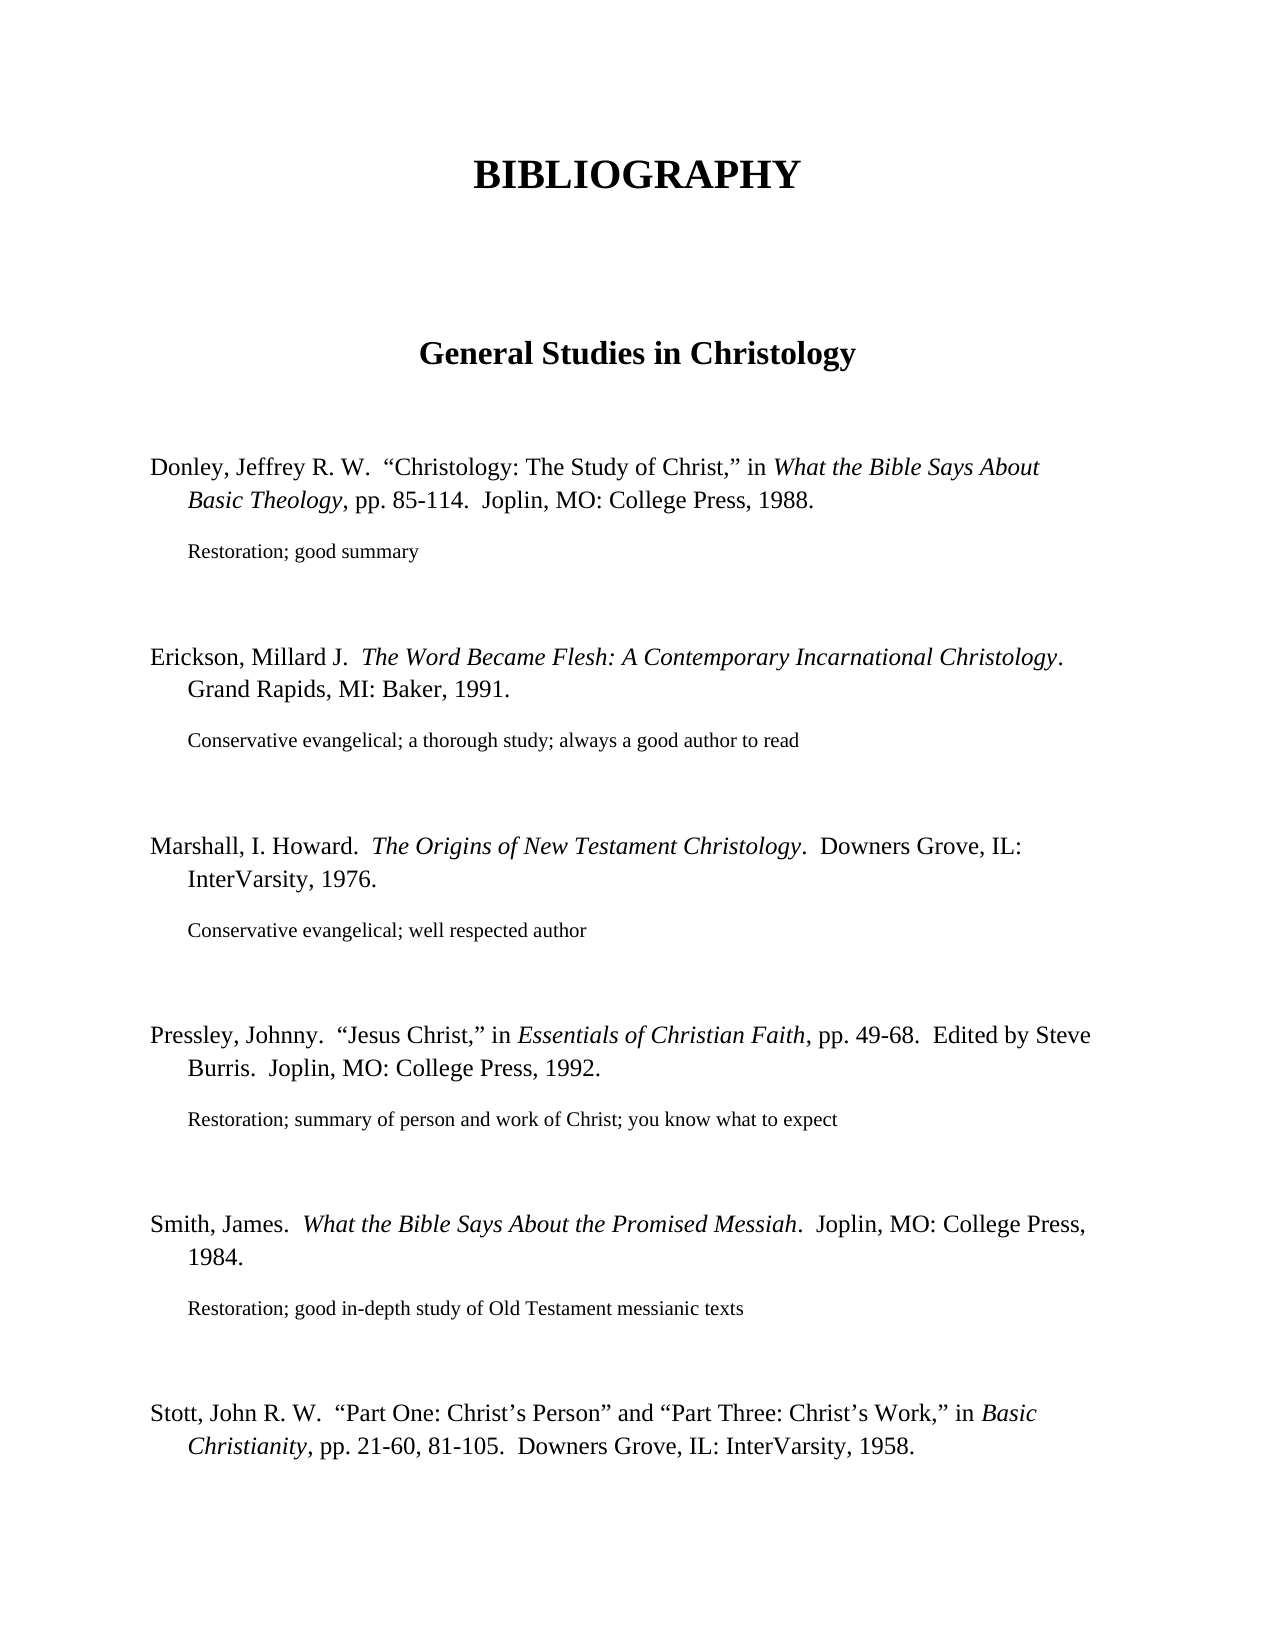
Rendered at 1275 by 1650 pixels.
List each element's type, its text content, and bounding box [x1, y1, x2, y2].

text Smith, James. What the Bible Says About the Promised Messiah. : College Press, 1984. [150, 1209, 1125, 1271]
text Erickson, Millard J. The Word Became Flesh: A Contemporary Incarnational Christology. : Baker, 1991. [150, 642, 1125, 703]
text Stott, John R. W. “Part One: Christ’s Person” and “Part Three: Christ’s Work,” in Basic Christianity, pp. 21-60, 81-105. : InterVarsity, 1958. [150, 1398, 1125, 1460]
text Donley, Jeffrey R. W. “Christology: The Study of Christ,” in What the Bible Says About Basic Theology, pp. 85-114. : College Press, 1988. [150, 452, 1125, 514]
text Conservative evangelical; well respected author [187, 918, 1125, 942]
text Restoration; summary of person and work of Christ; you know what to expect [187, 1107, 1125, 1131]
text Conservative evangelical; a thorough study; always a good author to read [187, 728, 1125, 752]
text Marshall, Howard. The Origins of New Testament Christology. : InterVarsity, 1976. [150, 831, 1125, 892]
text BIBLIOGRAPHY [150, 150, 1125, 198]
text Restoration; good in-depth study of Old Testament messianic texts [187, 1296, 1125, 1320]
text Restoration; good summary [187, 539, 1125, 563]
text General Studies in Christology [150, 334, 1125, 372]
text . “Jesus Christ,” in Essentials of Christian Faith, pp. 49-68. Edited by Steve Burris. : College Press, 1992. [150, 1020, 1125, 1082]
